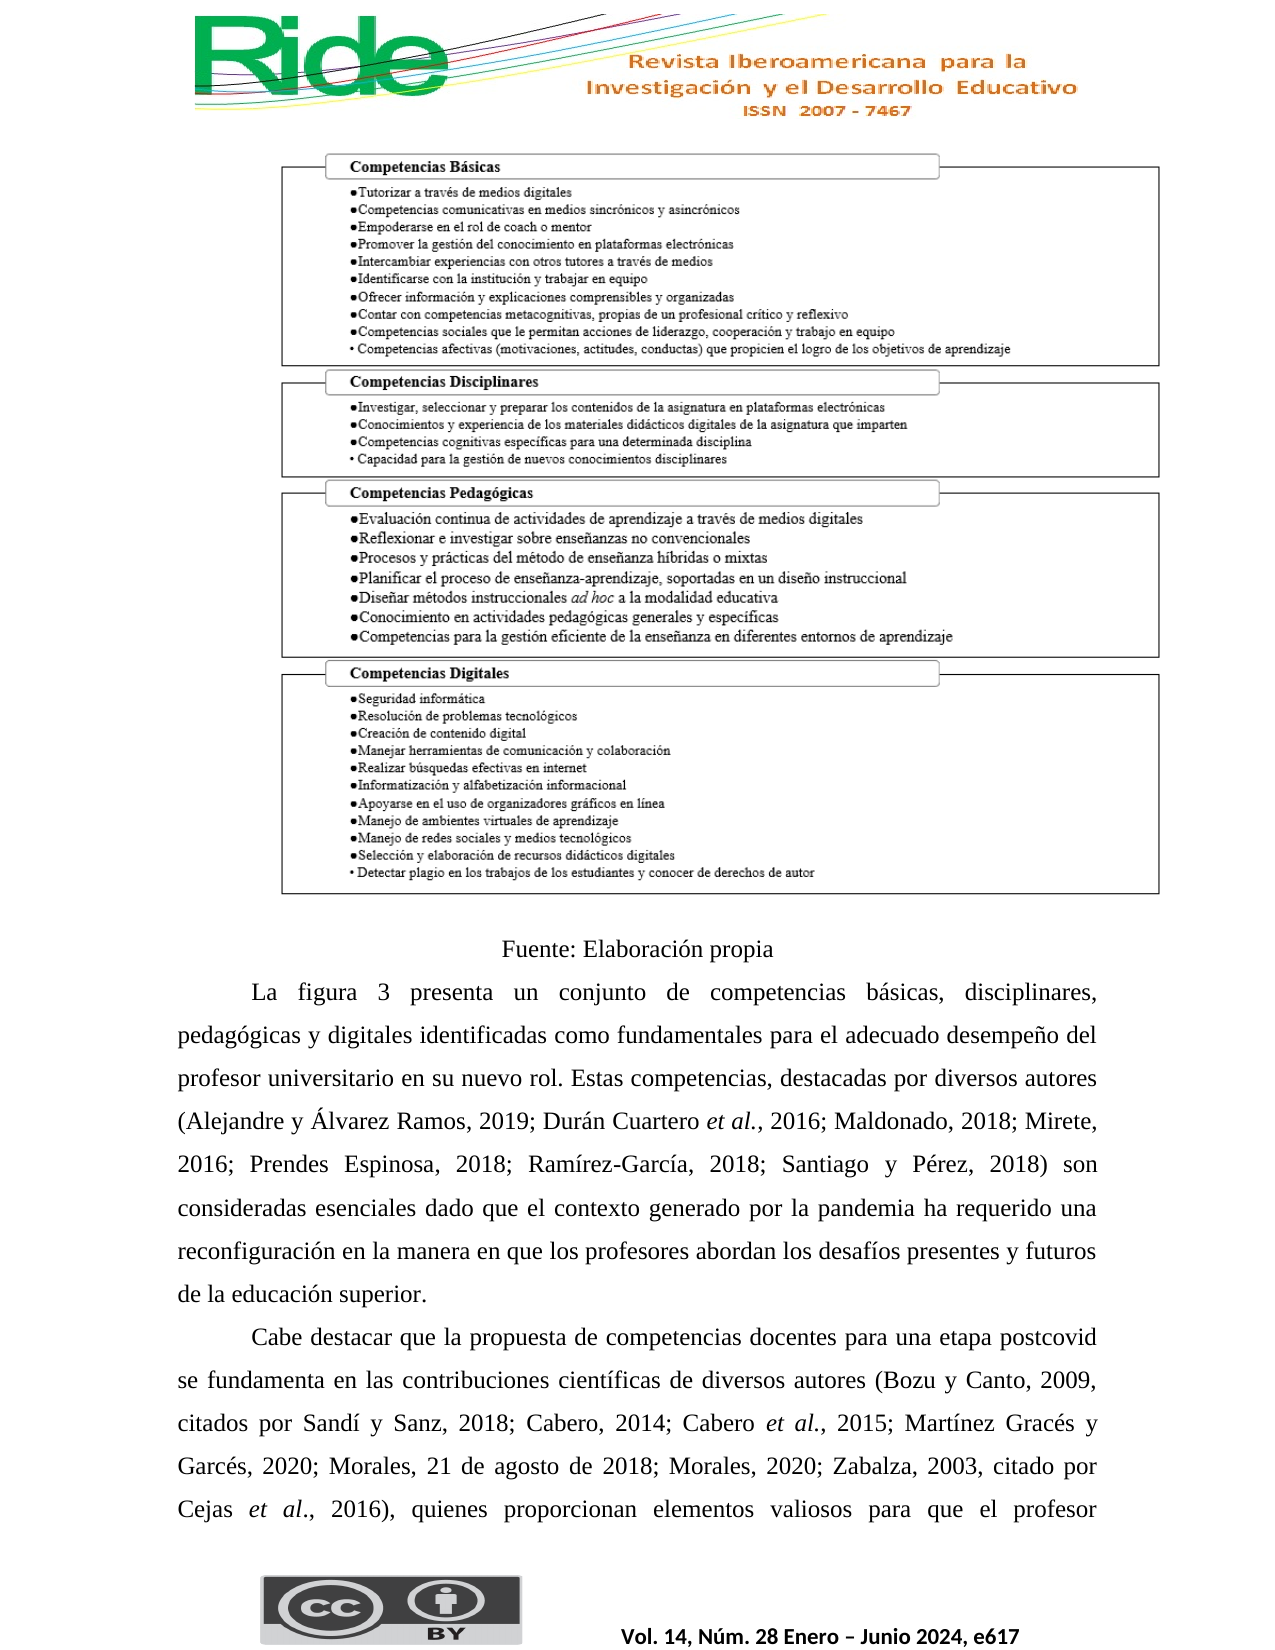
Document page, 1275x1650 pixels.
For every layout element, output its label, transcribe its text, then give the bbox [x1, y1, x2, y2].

picture [177, 132, 1183, 904]
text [177, 1322, 1098, 1523]
picture [194, 14, 1081, 119]
text La figura 3 presenta un conjunto de competencias básicas, disciplinares, pedagógicas y digitales identificadas como fundamentales para el adecuado desempeño del profesor universitario en su nuevo rol. Estas competencias, destacadas por diversos autores (Alejandre y Álvarez Ramos, 2019; Durán Cuartero et al., 2016; Maldonado, 2018; Mirete, 2016; Prendes Espinosa, 2018; Ramírez-García, 2018; Santiago y Pérez, 2018) son consideradas esenciales dado que el contexto generado por la pandemia ha requerido una reconfiguración en la manera en que los profesores abordan los desafíos presentes y futuros de la educación superior. [177, 977, 1098, 1308]
picture [260, 1575, 523, 1645]
text Fuente: Elaboración propia [177, 934, 1098, 963]
